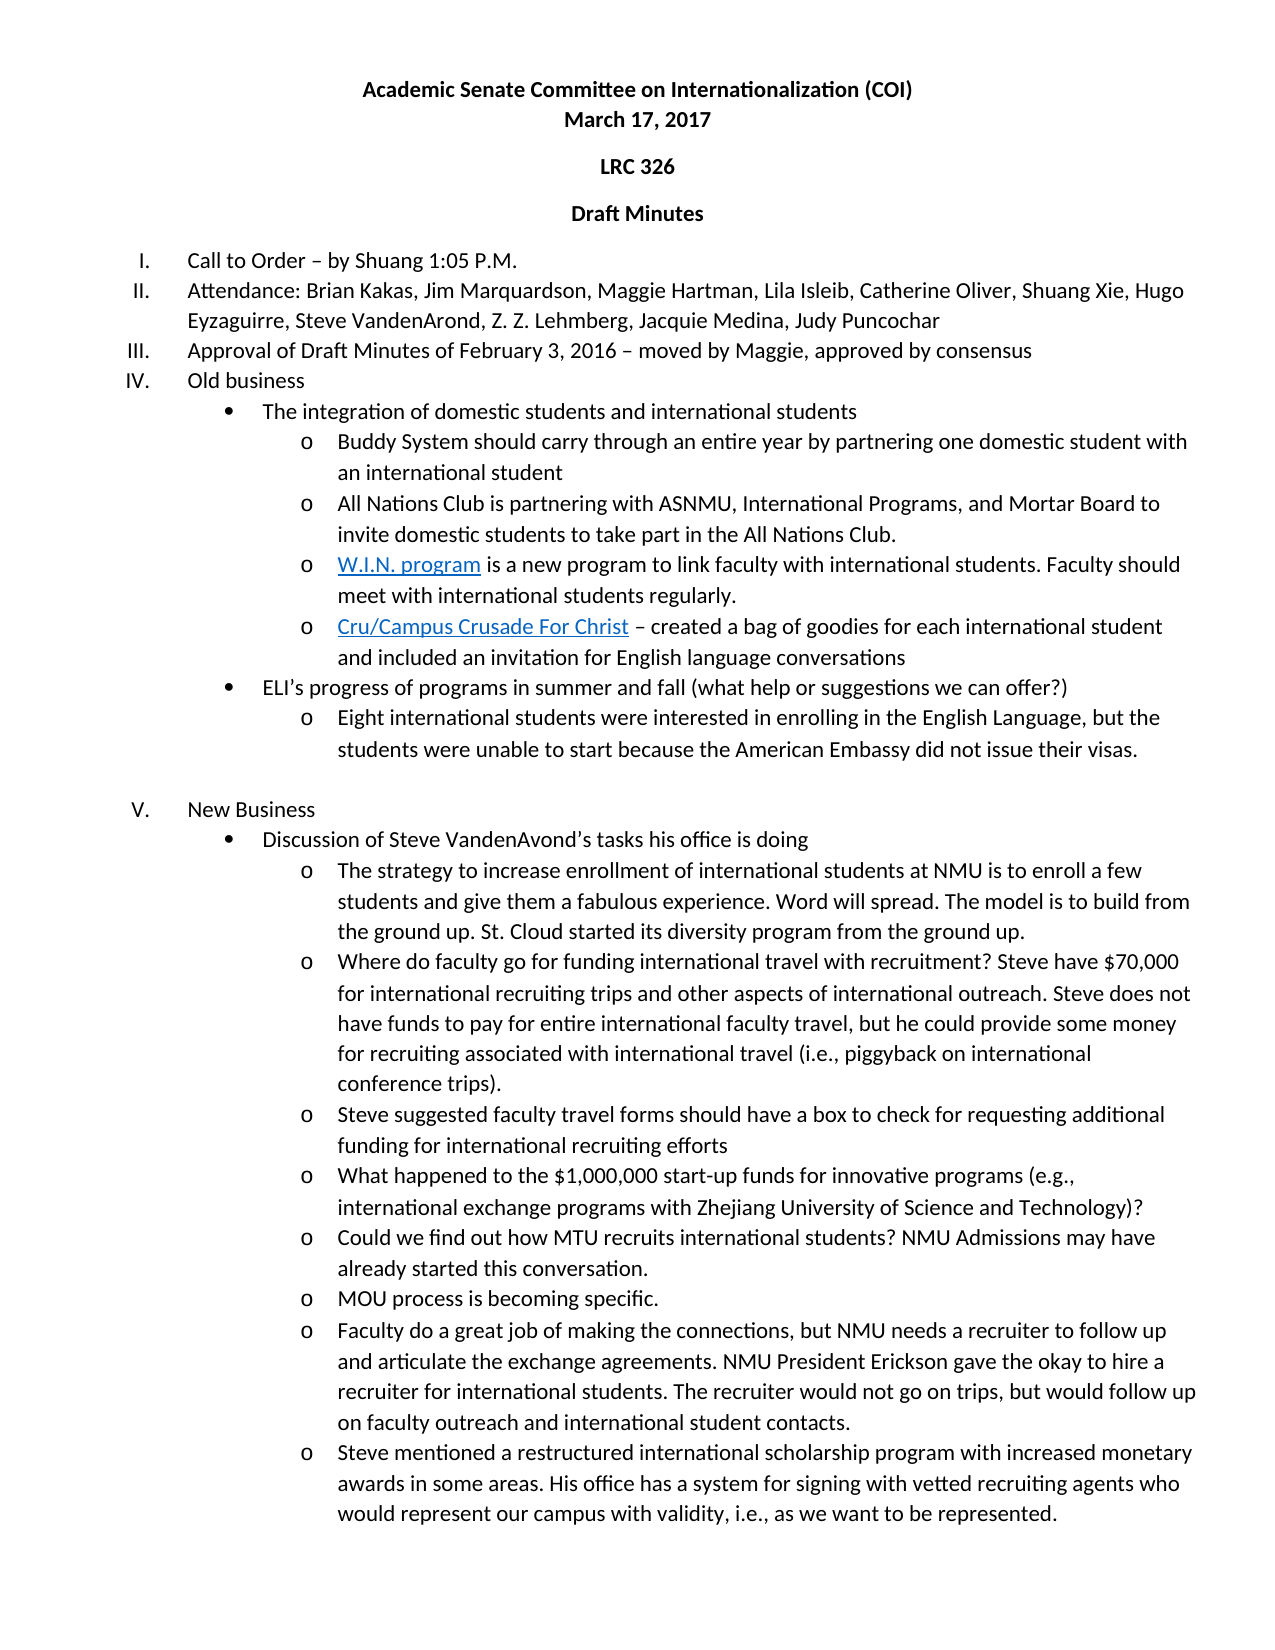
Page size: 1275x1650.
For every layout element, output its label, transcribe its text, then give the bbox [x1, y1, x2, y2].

text Academic Senate Committee on Internationalization (COI) March 17, 2017 [75, 75, 1200, 133]
text LRC 326 [75, 152, 1200, 180]
list W.I.N. program is a new program to link faculty with international students. Faculty should meet with international students regularly. [300, 550, 1200, 609]
list Old business [150, 367, 1200, 395]
list Where do faculty go for funding international travel with recruitment? Steve have $70,000 for international recruiting trips and other aspects of international outreach. Steve does not have funds to pay for entire international faculty travel, but he could provide some money for recruiting associated with international travel (i.e., piggyback on international conference trips). [300, 947, 1200, 1097]
list Discussion of Steve VandenAvond’s tasks his office is doing [225, 826, 1200, 853]
list MOU process is becoming specific. [300, 1284, 1200, 1313]
list Approval of Draft Minutes of February 3, 2016 – moved by Maggie, approved by consensus [150, 336, 1200, 364]
list Could we find out how MTU recruits international students? NMU Admissions may have already started this conversation. [300, 1223, 1200, 1282]
list New Business [150, 795, 1200, 823]
list The integration of domestic students and international students [225, 397, 1200, 425]
list The strategy to increase enrollment of international students at NMU is to enroll a few students and give them a fabulous experience. Word will spread. The model is to build from the ground up. St. Cloud started its diversity program from the ground up. [300, 856, 1200, 945]
list What happened to the $1,000,000 start-up funds for innovative programs (e.g., international exchange programs with Zhejiang University of Science and Technology)? [300, 1161, 1200, 1221]
list All Nations Club is partnering with ASNMU, International Programs, and Mortar Board to invite domestic students to take part in the All Nations Club. [300, 489, 1200, 548]
list Steve mentioned a restructured international scholarship program with increased monetary awards in some areas. His office has a system for signing with vetted recruiting agents who would represent our campus with validity, i.e., as we want to be represented. [300, 1438, 1200, 1527]
list ELI’s progress of programs in summer and fall (what help or suggestions we can offer?) [225, 673, 1200, 701]
list Cru/Campus Crusade For Christ – created a bag of goodies for each international student and included an invitation for English language conversations [300, 612, 1200, 671]
list Eight international students were interested in enrolling in the English Language, but the students were unable to start because the American Embassy did not issue their visas. [300, 703, 1200, 763]
list Buddy System should carry through an entire year by partnering one domestic student with an international student [300, 427, 1200, 486]
list Steve suggested faculty travel forms should have a box to check for requesting additional funding for international recruiting efforts [300, 1100, 1200, 1159]
text Draft Minutes [75, 199, 1200, 227]
list Call to Order – by Shuang 1:05 P.M. [150, 246, 1200, 274]
list Attendance: Brian Kakas, Jim Marquardson, Maggie Hartman, Lila Isleib, Catherine Oliver, Shuang Xie, Hugo Eyzaguirre, Steve VandenArond, Z. Z. Lehmberg, Jacquie Medina, Judy Puncochar [150, 276, 1200, 334]
list Faculty do a great job of making the connections, but NMU needs a recruiter to follow up and articulate the exchange agreements. NMU President Erickson gave the okay to hire a recruiter for international students. The recruiter would not go on trips, but would follow up on faculty outreach and international student contacts. [300, 1316, 1200, 1436]
